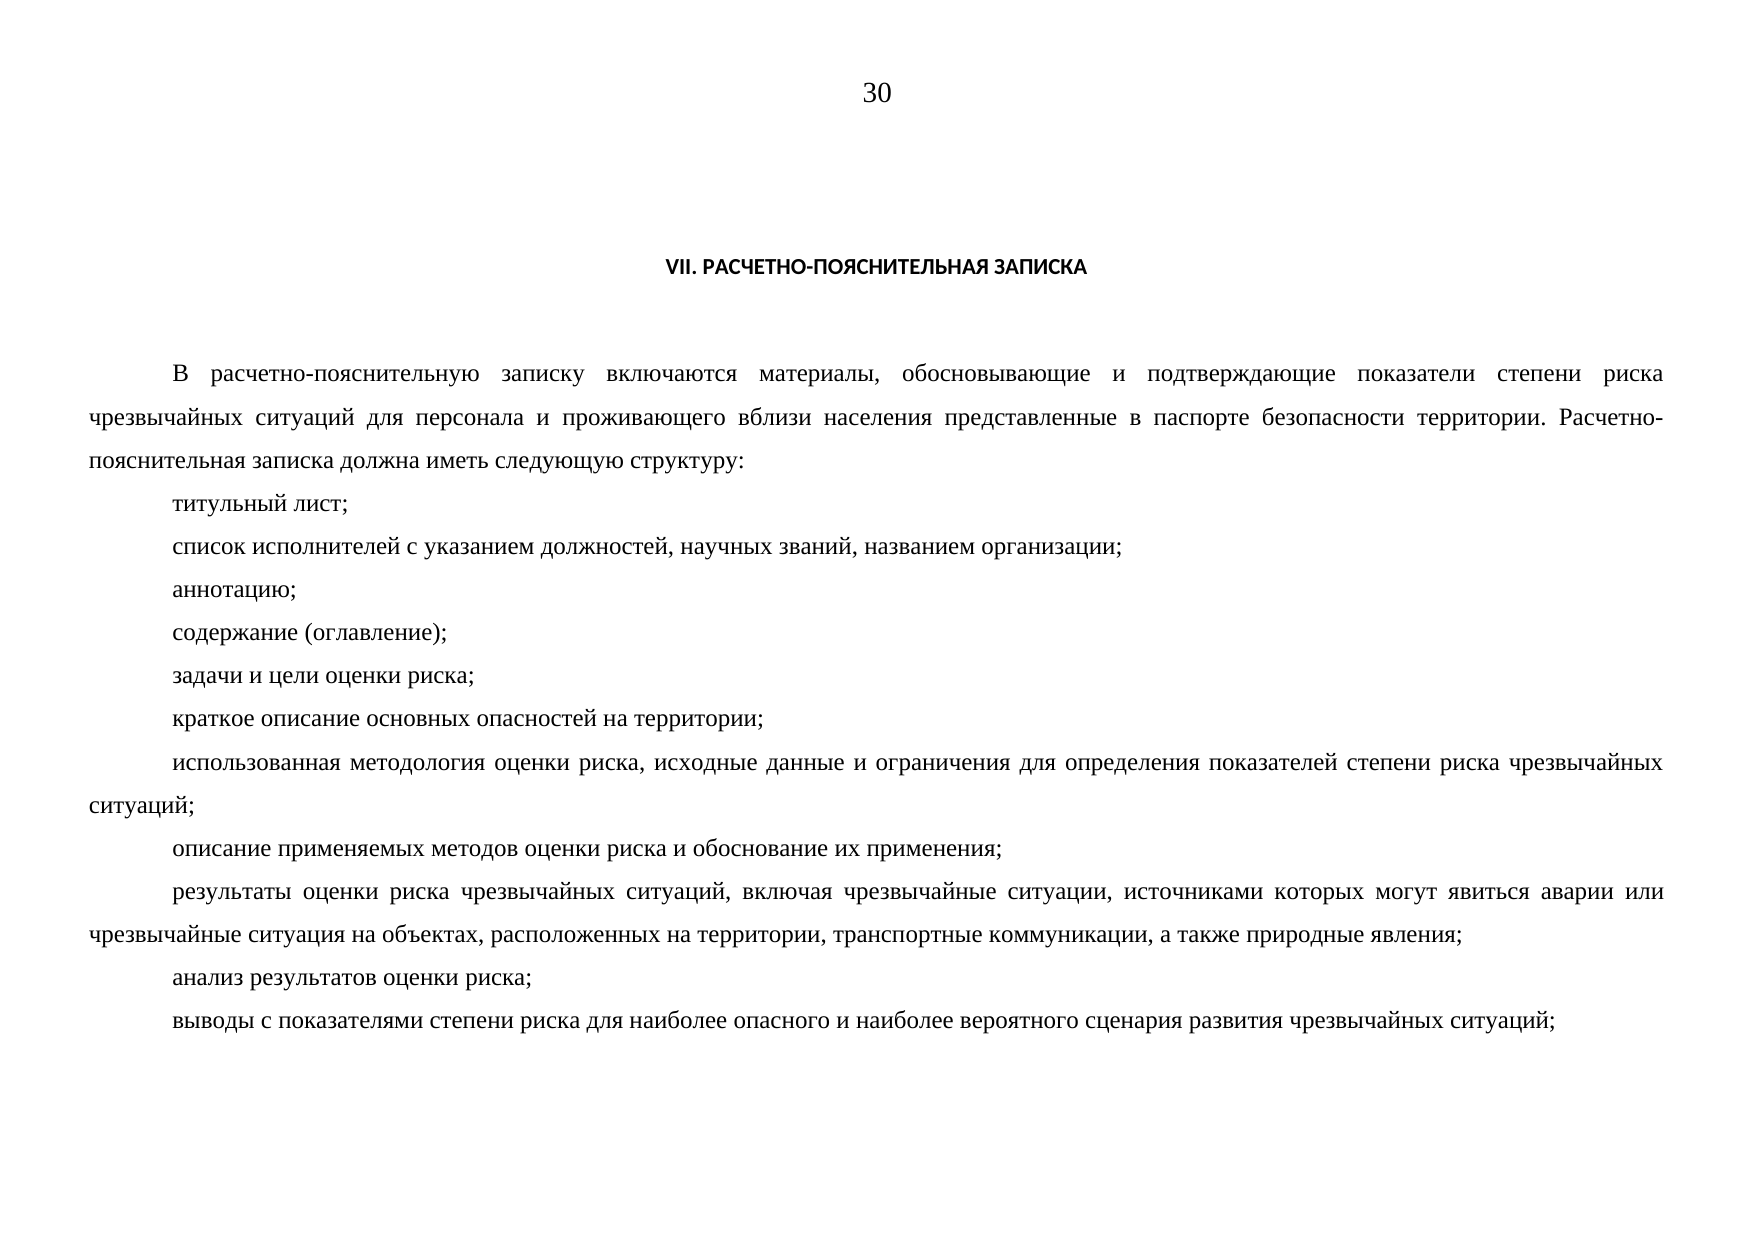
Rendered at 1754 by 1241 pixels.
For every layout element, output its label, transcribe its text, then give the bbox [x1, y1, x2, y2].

text краткое описание основных опасностей на территории; [89, 703, 1665, 732]
text список исполнителей с указанием должностей, научных званий, названием организации; [89, 531, 1665, 560]
text использованная методология оценки риска, исходные данные и ограничения для определения показателей степени риска чрезвычайных ситуаций; [89, 747, 1665, 818]
text содержание (оглавление); [89, 617, 1665, 646]
text результаты оценки риска чрезвычайных ситуаций, включая чрезвычайные ситуации, источниками которых могут явиться аварии или чрезвычайные ситуация на объектах, расположенных на территории, транспортные коммуникации, а также природные явления; [89, 876, 1665, 948]
text аннотацию; [89, 574, 1665, 603]
text титульный лист; [89, 488, 1665, 517]
text описание применяемых методов оценки риска и обоснование их применения; [89, 833, 1665, 862]
text задачи и цели оценки риска; [89, 660, 1665, 689]
text VII. РАСЧЕТНО-ПОЯСНИТЕЛЬНАЯ ЗАПИСКА [89, 252, 1664, 280]
text В расчетно-пояснительную записку включаются материалы, обосновывающие и подтверждающие показатели степени риска чрезвычайных ситуаций для персонала и проживающего вблизи населения представленные в паспорте безопасности территории. Расчетно-пояснительная записка должна иметь следующую структуру: [89, 358, 1665, 473]
text выводы с показателями степени риска для наиболее опасного и наиболее вероятного сценария развития чрезвычайных ситуаций; [89, 1005, 1665, 1034]
text анализ результатов оценки риска; [89, 962, 1665, 991]
